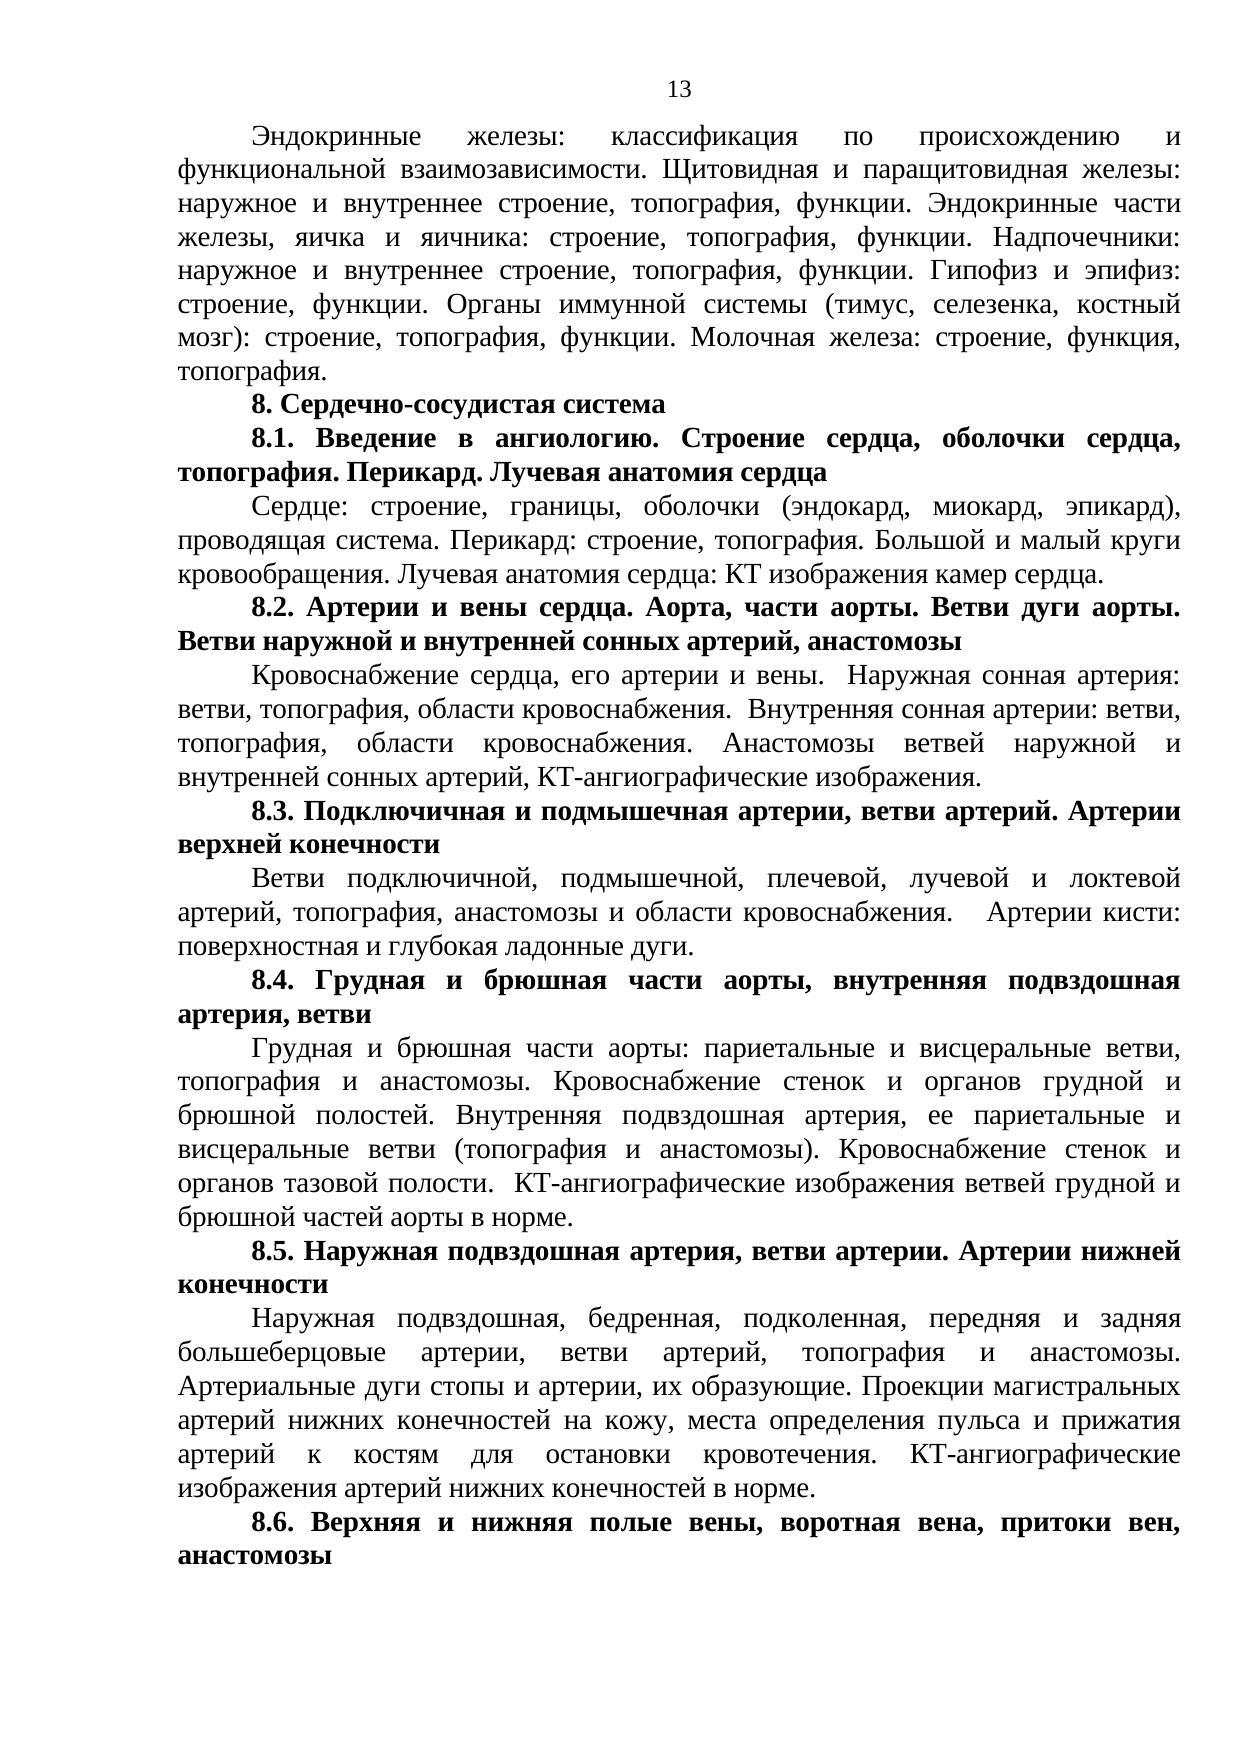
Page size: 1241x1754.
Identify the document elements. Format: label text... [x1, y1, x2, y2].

text 8.4. Грудная и брюшная части аорты, внутренняя подвздошная артерия, ветви [177, 962, 1181, 1029]
text 8.1. Введение в ангиологию. Строение сердца, оболочки сердца, топография. Перикард. Лучевая анатомия сердца [177, 420, 1181, 488]
text Сердце: строение, границы, оболочки (эндокард, миокард, эпикард), проводящая система. Перикард: строение, топография. Большой и малый круги кровообращения. Лучевая анатомия сердца: КТ изображения камер сердца. [177, 488, 1181, 589]
text Ветви подключичной, подмышечной, плечевой, лучевой и локтевой артерий, топография, анастомозы и области кровоснабжения. Артерии кисти: поверхностная и глубокая ладонные дуги. [177, 860, 1181, 962]
text 8.2. Артерии и вены сердца. Аорта, части аорты. Ветви дуги аорты. Ветви наружной и внутренней сонных артерий, анастомозы [177, 589, 1181, 657]
text Кровоснабжение сердца, его артерии и вены. Наружная сонная артерия: ветви, топография, области кровоснабжения. Внутренняя сонная артерии: ветви, топография, области кровоснабжения. Анастомозы ветвей наружной и внутренней сонных артерий, КТ-ангиографические изображения. [177, 657, 1181, 792]
text 8. Сердечно-сосудистая система [177, 386, 1181, 420]
text 8.6. Верхняя и нижняя полые вены, воротная вена, притоки вен, анастомозы [177, 1504, 1181, 1571]
text Грудная и брюшная части аорты: париетальные и висцеральные ветви, топография и анастомозы. Кровоснабжение стенок и органов грудной и брюшной полостей. Внутренняя подвздошная артерия, ее париетальные и висцеральные ветви (топография и анастомозы). Кровоснабжение стенок и органов тазовой полости. КТ-ангиографические изображения ветвей грудной и брюшной частей аорты в норме. [177, 1030, 1181, 1232]
text Наружная подвздошная, бедренная, подколенная, передняя и задняя большеберцовые артерии, ветви артерий, топография и анастомозы. Артериальные дуги стопы и артерии, их образующие. Проекции магистральных артерий нижних конечностей на кожу, места определения пульса и прижатия артерий к костям для остановки кровотечения. КТ-ангиографические изображения артерий нижних конечностей в норме. [177, 1301, 1181, 1503]
text 8.5. Наружная подвздошная артерия, ветви артерии. Артерии нижней конечности [177, 1233, 1181, 1300]
text 8.3. Подключичная и подмышечная артерии, ветви артерий. Артерии верхней конечности [177, 793, 1181, 860]
text Эндокринные железы: классификация по происхождению и функциональной взаимозависимости. Щитовидная и паращитовидная железы: наружное и внутреннее строение, топография, функции. Эндокринные части железы, яичка и яичника: строение, топография, функции. Надпочечники: наружное и внутреннее строение, топография, функции. Гипофиз и эпифиз: строение, функции. Органы иммунной системы (тимус, селезенка, костный мозг): строение, топография, функции. Молочная железа: строение, функция, топография. [177, 118, 1181, 386]
